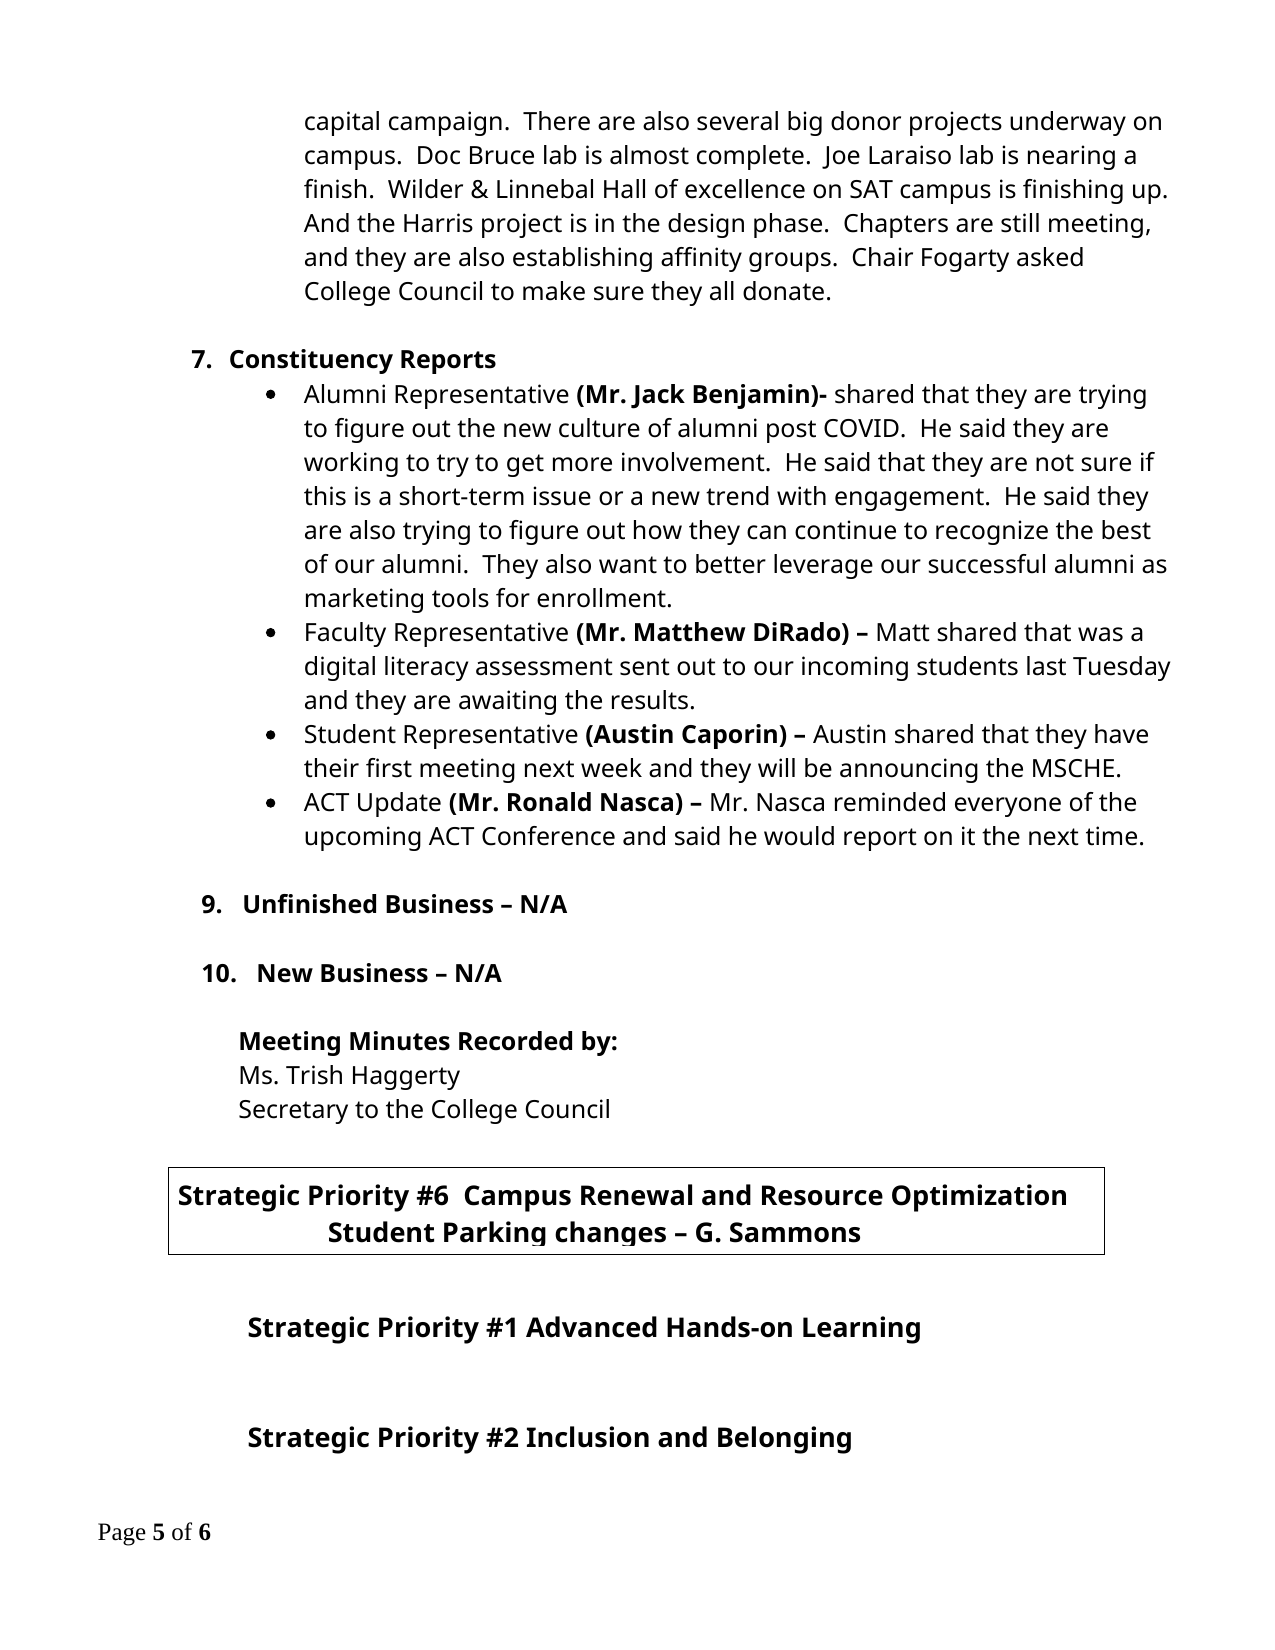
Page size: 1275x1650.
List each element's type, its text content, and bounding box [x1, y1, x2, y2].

text 9. Unfinished Business – N/A [97, 887, 1177, 921]
text Strategic Priority #2 Inclusion and Belonging [97, 1419, 1177, 1456]
text 10. New Business – N/A [97, 955, 1177, 989]
text Secretary to the College Council [238, 1092, 1177, 1126]
list ACT Update (Mr. Ronald Nasca) – Mr. Nasca reminded everyone of the upcoming ACT Conference and said he would report on it the next time. [266, 785, 1177, 853]
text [304, 104, 1177, 308]
list Faculty Representative (Mr. Matthew DiRado) – Matt shared that was a digital literacy assessment sent out to our incoming students last Tuesday and they are awaiting the results. [266, 615, 1177, 717]
text Ms. Trish Haggerty [238, 1057, 1177, 1092]
list Alumni Representative (Mr. Jack Benjamin)- shared that they are trying to figure out the new culture of alumni post COVID. He said they are working to try to get more involvement. He said that they are not sure if this is a short-term issue or a new trend with engagement. He said they are also trying to figure out how they can continue to recognize the best of our alumni. They also want to better leverage our successful alumni as marketing tools for enrollment. [266, 376, 1177, 615]
list Student Representative (Austin Caporin) – Austin shared that they have their first meeting next week and they will be announcing the MSCHE. [266, 717, 1177, 785]
text Meeting Minutes Recorded by: [238, 1023, 1177, 1057]
text Strategic Priority #1 Advanced Hands-on Learning [97, 1308, 1177, 1345]
list Constituency Reports [191, 342, 1177, 376]
